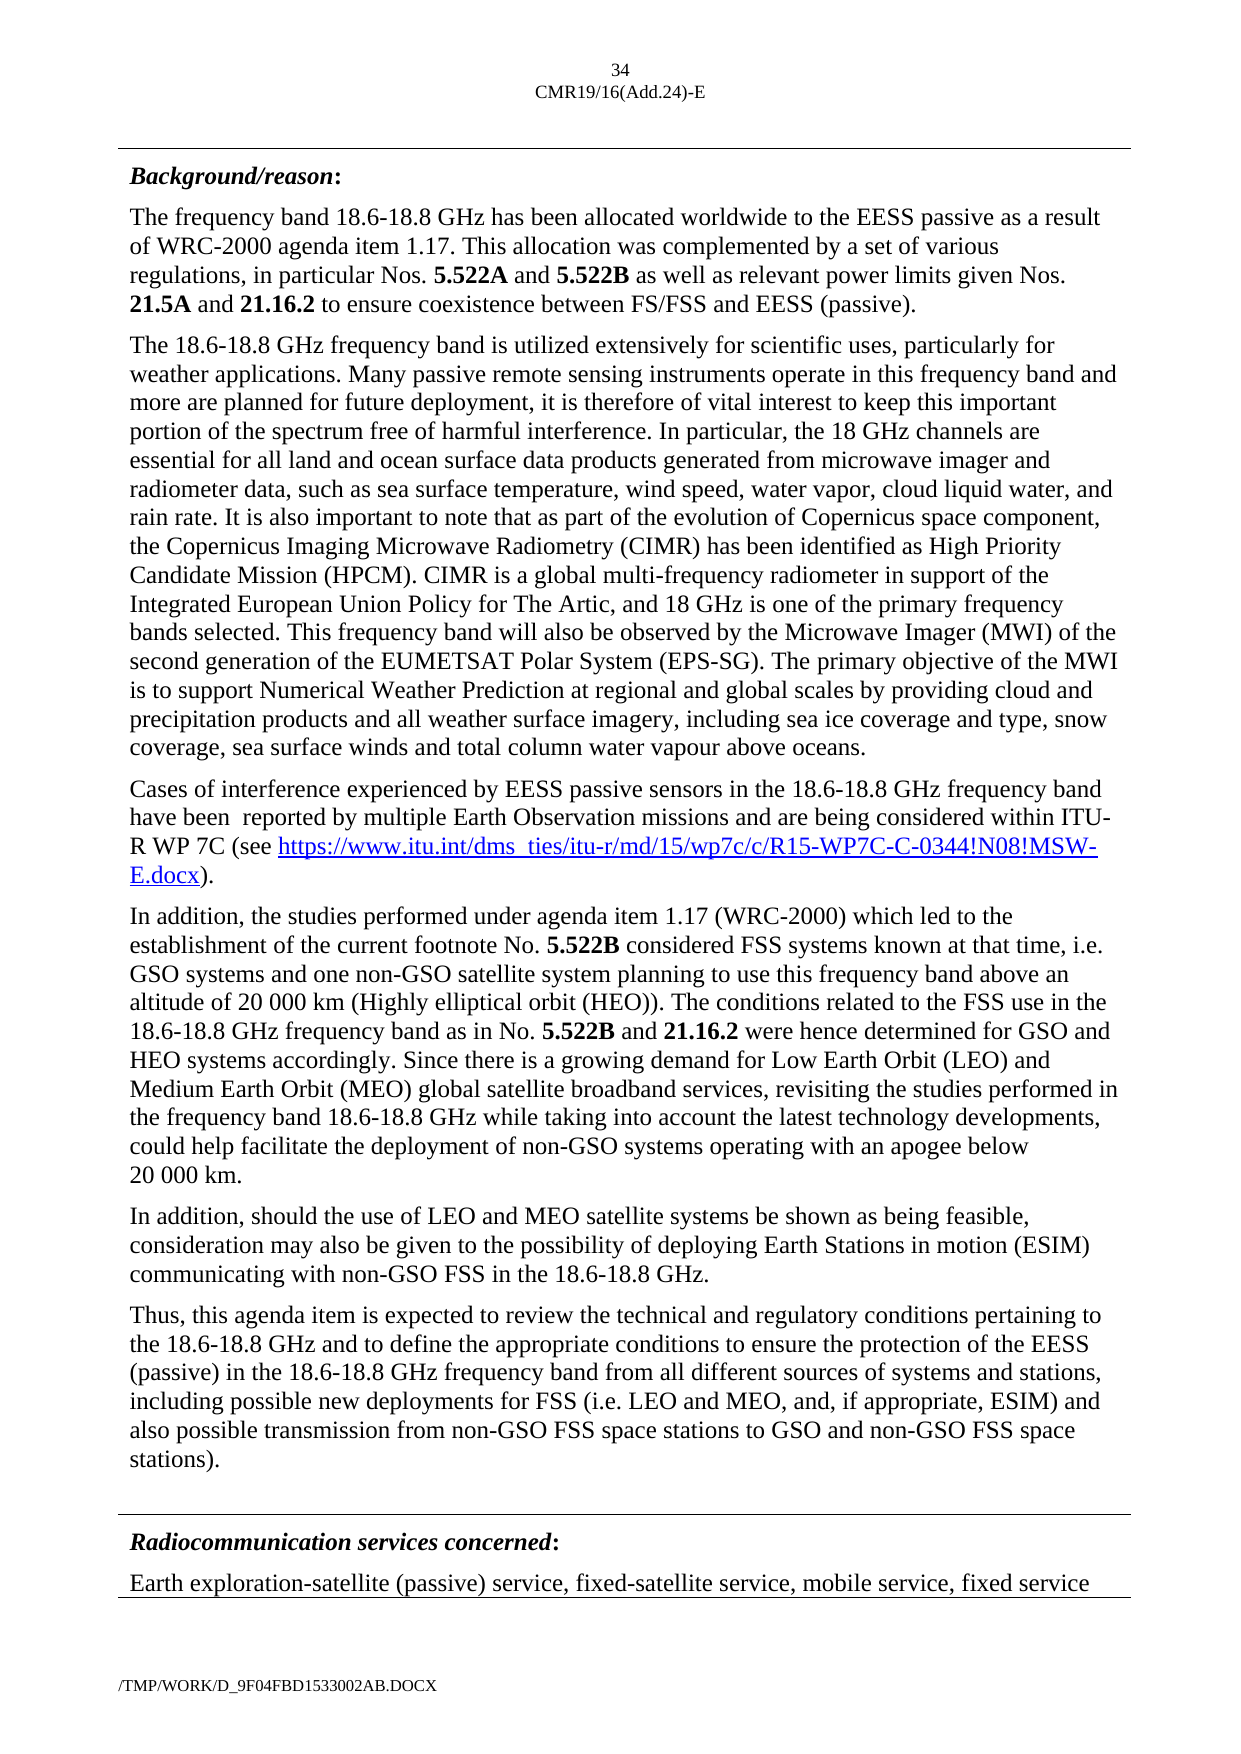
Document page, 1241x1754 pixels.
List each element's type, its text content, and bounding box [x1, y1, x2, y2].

table_cell Background/reason: The frequency band 18.6-18.8 GHz has been allocated worldwide to the EESS passive as a result of WRC-2000 agenda item 1.17. This allocation was complemented by a set of various regulations, in particular Nos. 5.522A and 5.522B as well as relevant power limits given Nos. 21.5A and 21.16.2 to ensure coexistence between FS/FSS and EESS (passive). The 18.6-18.8 GHz frequency band is utilized extensively for scientific uses, particularly for weather applications. Many passive remote sensing instruments operate in this frequency band and more are planned for future deployment, it is therefore of vital interest to keep this important portion of the spectrum free of harmful interference. In particular, the 18 GHz channels are essential for all land and ocean surface data products generated from microwave imager and radiometer data, such as sea surface temperature, wind speed, water vapor, cloud liquid water, and rain rate. It is also important to note that as part of the evolution of Copernicus space component, the Copernicus Imaging Microwave Radiometry (CIMR) has been identified as High Priority Candidate Mission (HPCM). CIMR is a global multi-frequency radiometer in support of the Integrated European Union Policy for The Artic, and 18 GHz is one of the primary frequency bands selected. This frequency band will also be observed by the Microwave Imager (MWI) of the second generation of the EUMETSAT Polar System (EPS-SG). The primary objective of the MWI is to support Numerical Weather Prediction at regional and global scales by providing cloud and precipitation products and all weather surface imagery, including sea ice coverage and type, snow coverage, sea surface winds and total column water vapour above oceans. Cases of interference experienced by EESS passive sensors in the 18.6-18.8 GHz frequency band have been reported by multiple Earth Observation missions and are being considered within ITU-R WP 7C (see https://www.itu.int/dms_ties/itu-r/md/15/wp7c/c/R15-WP7C-C-0344!N08!MSW-E.docx). In addition, the studies performed under agenda item 1.17 (WRC-2000) which led to the establishment of the current footnote No. 5.522B considered FSS systems known at that time, i.e. GSO systems and one non-GSO satellite system planning to use this frequency band above an altitude of 20 000 km (Highly elliptical orbit (HEO)). The conditions related to the FSS use in the 18.6-18.8 GHz frequency band as in No. 5.522B and 21.16.2 were hence determined for GSO and HEO systems accordingly. Since there is a growing demand for Low Earth Orbit (LEO) and Medium Earth Orbit (MEO) global satellite broadband services, revisiting the studies performed in the frequency band 18.6-18.8 GHz while taking into account the latest technology developments, could help facilitate the deployment of non-GSO systems operating with an apogee below 20 000 km. In addition, should the use of LEO and MEO satellite systems be shown as being feasible, consideration may also be given to the possibility of deploying Earth Stations in motion (ESIM) communicating with non-GSO FSS in the 18.6-18.8 GHz. Thus, this agenda item is expected to review the technical and regulatory conditions pertaining to the 18.6-18.8 GHz and to define the appropriate conditions to ensure the protection of the EESS (passive) in the 18.6-18.8 GHz frequency band from all different sources of systems and stations, including possible new deployments for FSS (i.e. LEO and MEO, and, if appropriate, ESIM) and also possible transmission from non-GSO FSS space stations to GSO and non-GSO FSS space stations). [118, 149, 1131, 1514]
table_cell Radiocommunication services concerned: Earth exploration-satellite (passive) service, fixed-satellite service, mobile service, fixed service [118, 1515, 1131, 1597]
